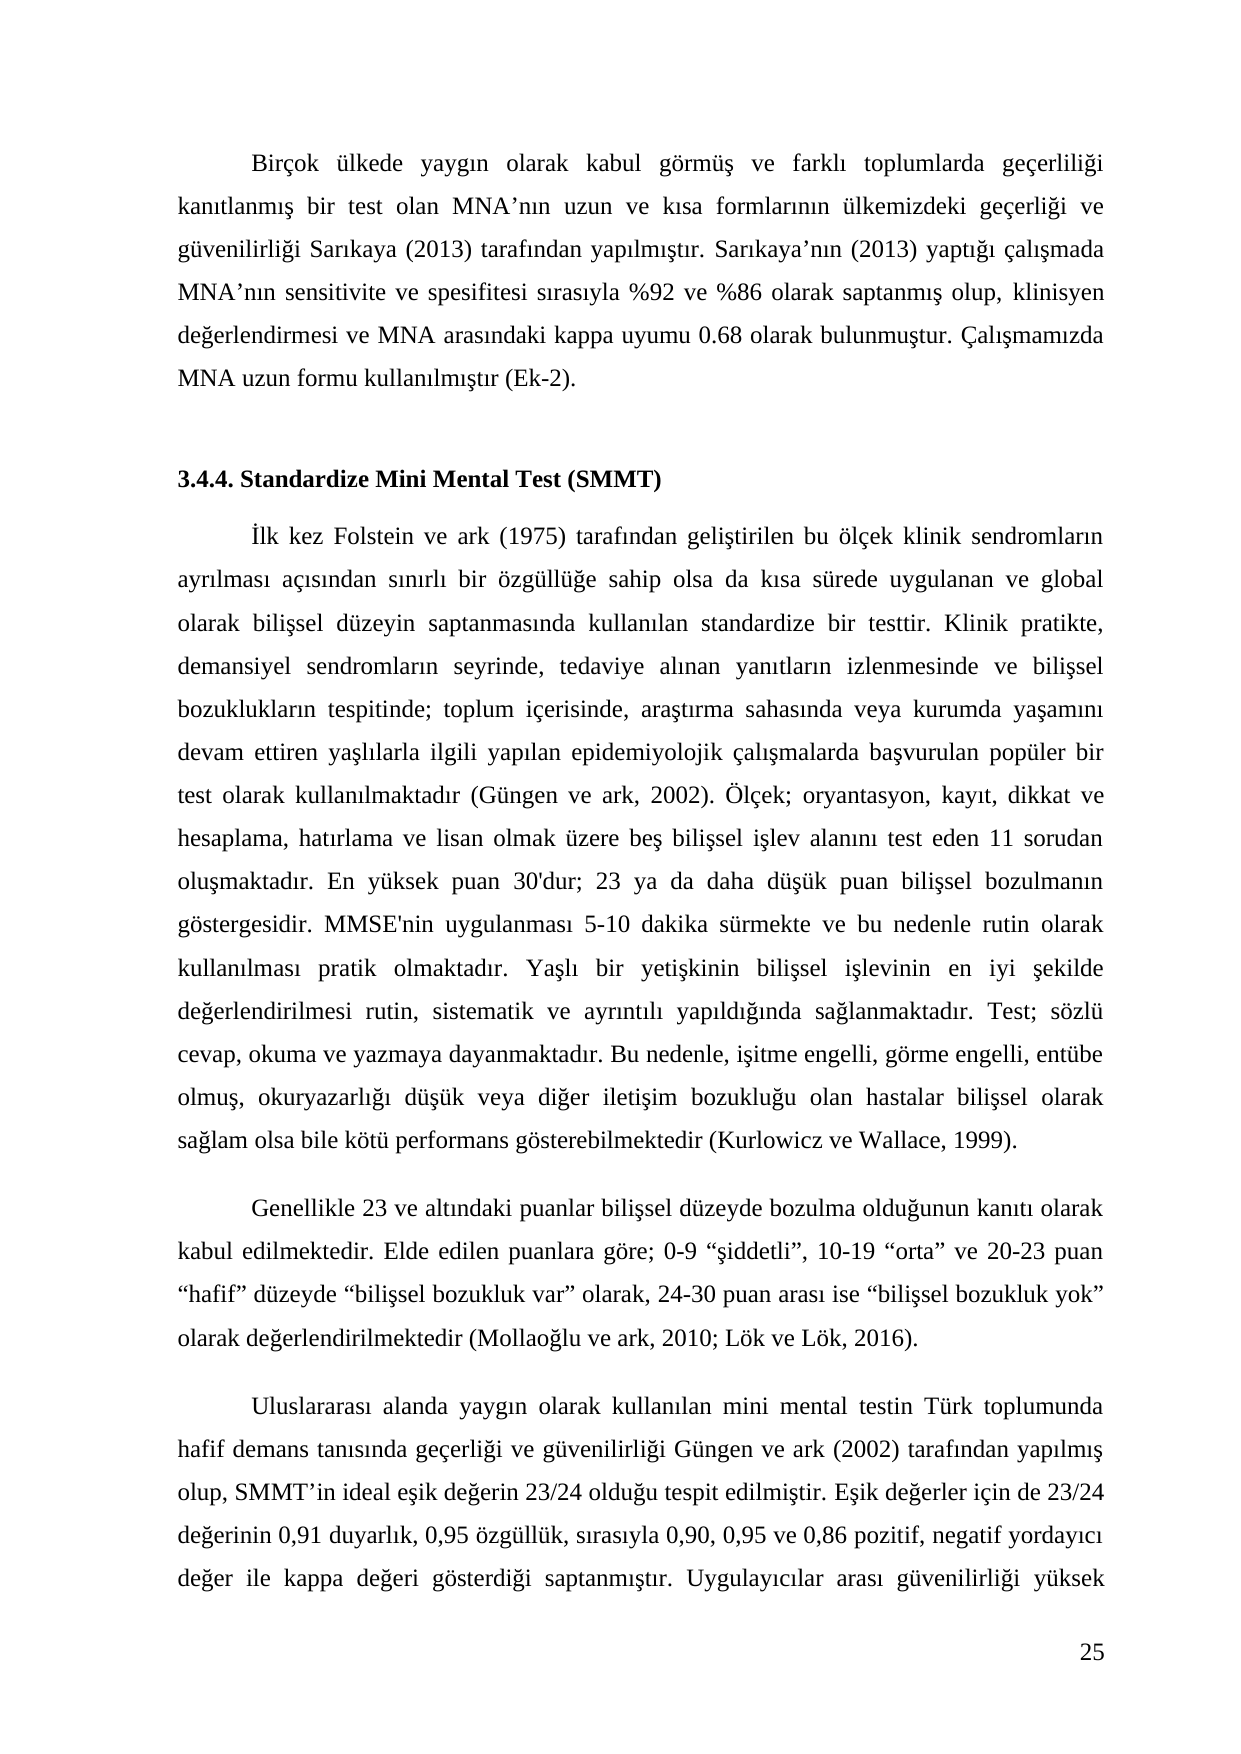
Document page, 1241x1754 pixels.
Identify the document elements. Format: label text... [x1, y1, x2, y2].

text Genellikle 23 ve altındaki puanlar bilişsel düzeyde bozulma olduğunun kanıtı olarak kabul edilmektedir. Elde edilen puanlara göre; 0-9 “şiddetli”, 10-19 “orta” ve 20-23 puan “hafif” düzeyde “bilişsel bozukluk var” olarak, 24-30 puan arası ise “bilişsel bozukluk yok” olarak değerlendirilmektedir (Mollaoğlu ve ark, 2010; Lök ve Lök, 2016). [177, 1193, 1104, 1351]
text 3.4.4. Standardize Mini Mental Test (SMMT) [177, 464, 1104, 493]
text İlk kez Folstein ve ark (1975) tarafından geliştirilen bu ölçek klinik sendromların ayrılması açısından sınırlı bir özgüllüğe sahip olsa da kısa sürede uygulanan ve global olarak bilişsel düzeyin saptanmasında kullanılan standardize bir testtir. Klinik pratikte, demansiyel sendromların seyrinde, tedaviye alınan yanıtların izlenmesinde ve bilişsel bozuklukların tespitinde; toplum içerisinde, araştırma sahasında veya kurumda yaşamını devam ettiren yaşlılarla ilgili yapılan epidemiyolojik çalışmalarda başvurulan popüler bir test olarak kullanılmaktadır (Güngen ve ark, 2002). Ölçek; oryantasyon, kayıt, dikkat ve hesaplama, hatırlama ve lisan olmak üzere beş bilişsel işlev alanını test eden 11 sorudan oluşmaktadır. En yüksek puan 30'dur; 23 ya da daha düşük puan bilişsel bozulmanın göstergesidir. MMSE'nin uygulanması 5-10 dakika sürmekte ve bu nedenle rutin olarak kullanılması pratik olmaktadır. Yaşlı bir yetişkinin bilişsel işlevinin en iyi şekilde değerlendirilmesi rutin, sistematik ve ayrıntılı yapıldığında sağlanmaktadır. Test; sözlü cevap, okuma ve yazmaya dayanmaktadır. Bu nedenle, işitme engelli, görme engelli, entübe olmuş, okuryazarlığı düşük veya diğer iletişim bozukluğu olan hastalar bilişsel olarak sağlam olsa bile kötü performans gösterebilmektedir (Kurlowicz ve Wallace, 1999). [177, 521, 1104, 1154]
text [177, 1391, 1104, 1592]
text Birçok ülkede yaygın olarak kabul görmüş ve farklı toplumlarda geçerliliği kanıtlanmış bir test olan MNA’nın uzun ve kısa formlarının ülkemizdeki geçerliği ve güvenilirliği Sarıkaya (2013) tarafından yapılmıştır. Sarıkaya’nın (2013) yaptığı çalışmada MNA’nın sensitivite ve spesifitesi sırasıyla %92 ve %86 olarak saptanmış olup, klinisyen değerlendirmesi ve MNA arasındaki kappa uyumu 0.68 olarak bulunmuştur. Çalışmamızda MNA uzun formu kullanılmıştır (Ek-2). [177, 148, 1104, 392]
